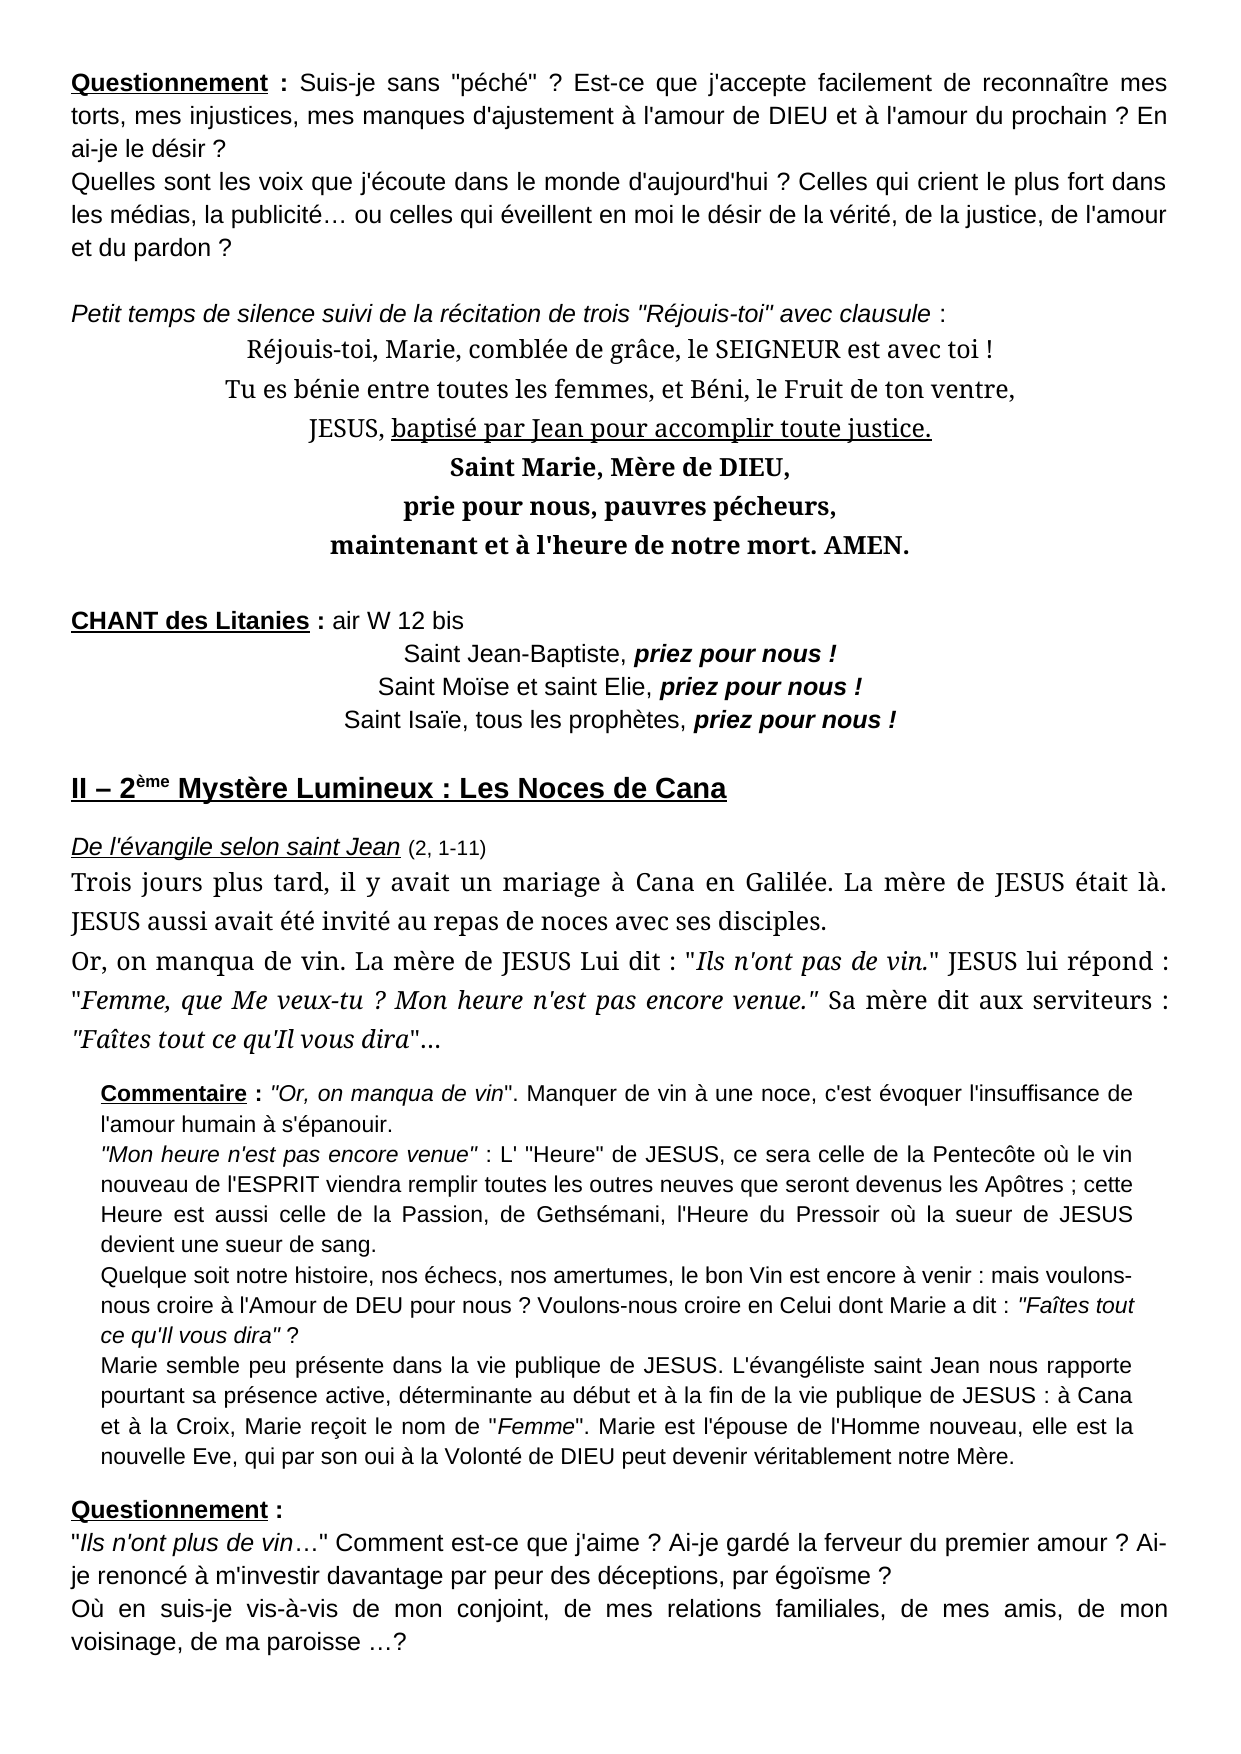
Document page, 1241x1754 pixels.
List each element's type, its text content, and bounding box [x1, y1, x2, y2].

text CHANT des Litanies : air W 12 bis [71, 606, 1169, 635]
text Tu es bénie entre toutes les femmes, et Béni, le Fruit de ton ventre, [71, 371, 1169, 405]
text Petit temps de silence suivi de la récitation de trois "Réjouis-toi" avec clausule : [71, 299, 1169, 328]
text Questionnement : Suis-je sans "péché" ? Est-ce que j'accepte facilement de reconnaître mes torts, mes injustices, mes manques d'ajustement à l'amour de DIEU et à l'amour du prochain ? En ai-je le désir ? [71, 68, 1169, 163]
text Questionnement : [71, 1495, 1169, 1524]
text Quelque soit notre histoire, nos échecs, nos amertumes, le bon Vin est encore à venir : mais voulons-nous croire à l'Amour de DEU pour nous ? Voulons-nous croire en Celui dont Marie a dit : "Faîtes tout ce qu'Il vous dira" ? [100, 1262, 1134, 1348]
text Saint Moïse et saint Elie, priez pour nous ! [71, 672, 1169, 701]
text Saint Jean-Baptiste, priez pour nous ! [71, 639, 1169, 668]
text Trois jours plus tard, il y avait un mariage à Cana en Galilée. La mère de JESUS était là. JESUS aussi avait été invité au repas de noces avec ses disciples. [71, 865, 1169, 938]
text II – 2ème Mystère Lumineux : Les Noces de Cana [71, 771, 1169, 805]
text "Ils n'ont plus de vin…" Comment est-ce que j'aime ? Ai-je gardé la ferveur du premier amour ? Ai-je renoncé à m'investir davantage par peur des déceptions, par égoïsme ? [71, 1528, 1169, 1590]
text Saint Marie, Mère de DIEU, [71, 449, 1169, 484]
text Où en suis-je vis-à-vis de mon conjoint, de mes relations familiales, de mes amis, de mon voisinage, de ma paroisse …? [71, 1594, 1169, 1656]
text Commentaire : "Or, on manqua de vin". Manquer de vin à une noce, c'est évoquer l'insuffisance de l'amour humain à s'épanouir. [100, 1080, 1134, 1137]
text Saint Isaïe, tous les prophètes, priez pour nous ! [71, 705, 1169, 734]
text prie pour nous, pauvres pécheurs, [71, 489, 1169, 523]
text maintenant et à l'heure de notre mort. AMEN. [71, 528, 1169, 562]
text De l'évangile selon saint Jean (2, 1-11) [71, 832, 1169, 861]
text Quelles sont les voix que j'écoute dans le monde d'aujourd'hui ? Celles qui crient le plus fort dans les médias, la publicité… ou celles qui éveillent en moi le désir de la vérité, de la justice, de l'amour et du pardon ? [71, 167, 1169, 262]
text Réjouis-toi, Marie, comblée de grâce, le SEIGNEUR est avec toi ! [71, 332, 1169, 366]
text Marie semble peu présente dans la vie publique de JESUS. L'évangéliste saint Jean nous rapporte pourtant sa présence active, déterminante au début et à la fin de la vie publique de JESUS : à Cana et à la Croix, Marie reçoit le nom de "Femme". Marie est l'épouse de l'Homme nouveau, elle est la nouvelle Eve, qui par son oui à la Volonté de DIEU peut devenir véritablement notre Mère. [100, 1352, 1134, 1469]
text JESUS, baptisé par Jean pour accomplir toute justice. [71, 410, 1169, 444]
text "Mon heure n'est pas encore venue" : L' "Heure" de JESUS, ce sera celle de la Pentecôte où le vin nouveau de l'ESPRIT viendra remplir toutes les outres neuves que seront devenus les Apôtres ; cette Heure est aussi celle de la Passion, de Gethsémani, l'Heure du Pressoir où la sueur de JESUS devient une sueur de sang. [100, 1141, 1134, 1258]
text Or, on manqua de vin. La mère de JESUS Lui dit : "Ils n'ont pas de vin." JESUS lui répond : "Femme, que Me veux-tu ? Mon heure n'est pas encore venue." Sa mère dit aux serviteurs : "Faîtes tout ce qu'Il vous dira"… [71, 943, 1169, 1056]
